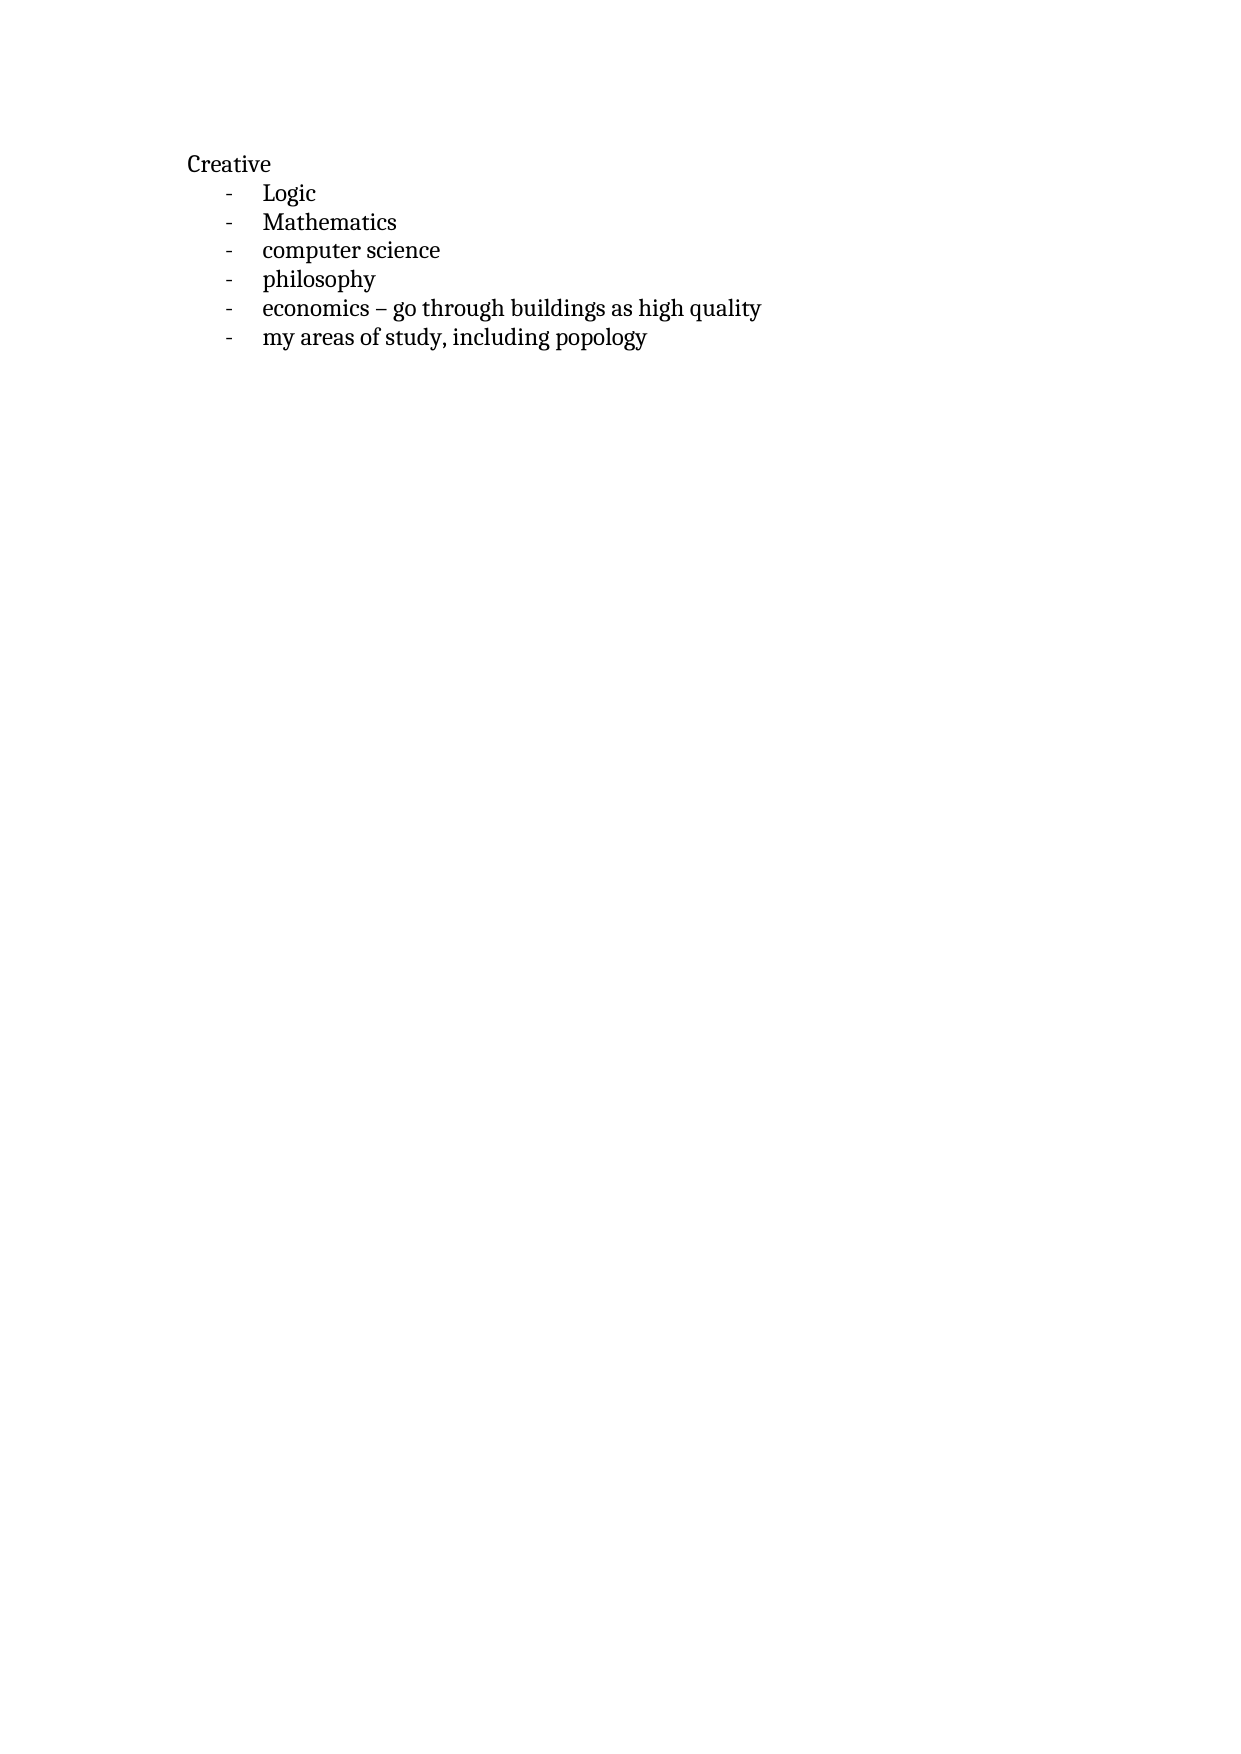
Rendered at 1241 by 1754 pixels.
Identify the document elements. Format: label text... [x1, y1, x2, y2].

list philosophy [225, 265, 1053, 294]
list Mathematics [225, 207, 1053, 236]
list Logic [225, 179, 1053, 207]
list economics – go through buildings as high quality [225, 294, 1053, 322]
text Creative [187, 150, 1053, 179]
list computer science [225, 236, 1053, 265]
list my areas of study, including popology [225, 322, 1053, 351]
